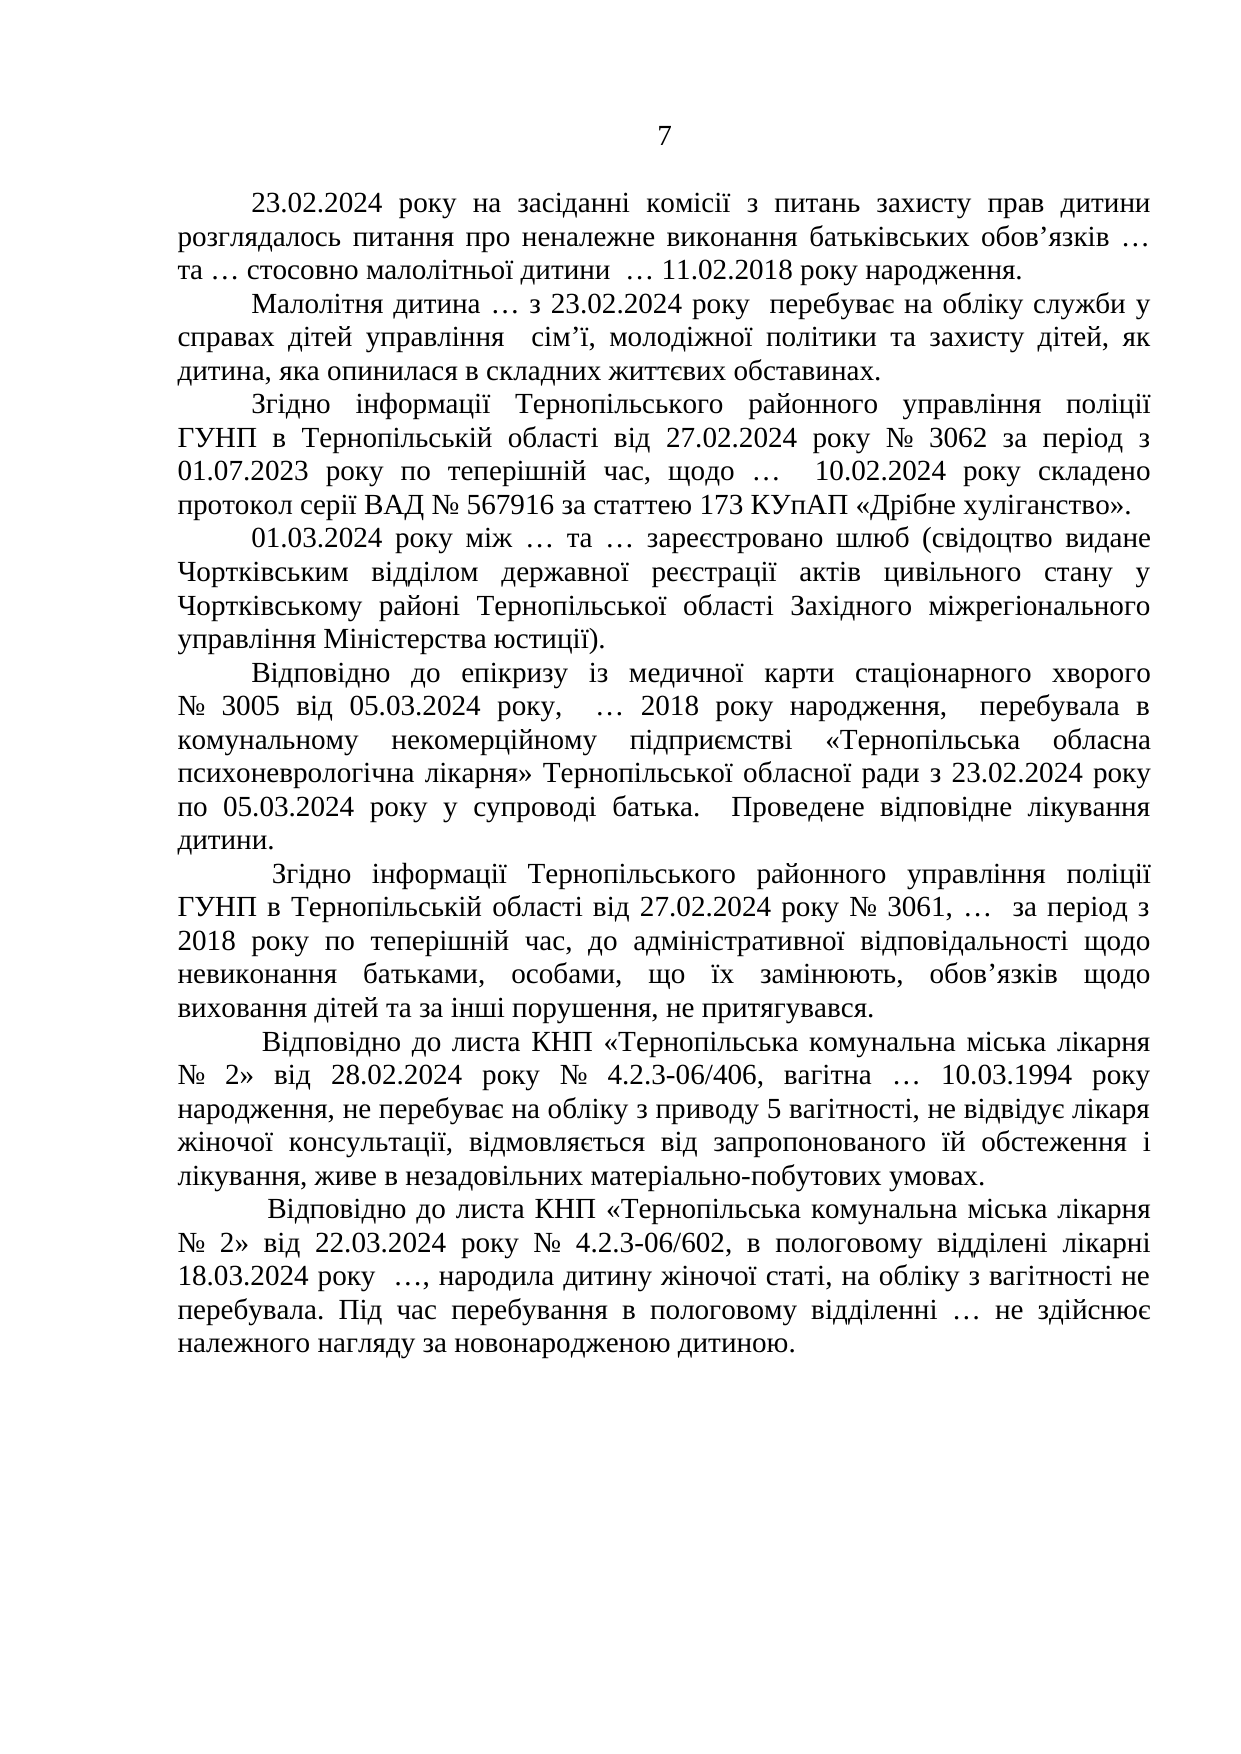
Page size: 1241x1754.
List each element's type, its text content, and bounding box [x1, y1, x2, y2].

text Малолітня дитина … з 23.02.2024 року перебуває на обліку служби у справах дітей управління сім’ї, молодіжної політики та захисту дітей, як дитина, яка опинилася в складних життєвих обставинах. [177, 286, 1152, 386]
text 23.02.2024 року на засіданні комісії з питань захисту прав дитини розглядалось питання про неналежне виконання батьківських обов’язків … та … стосовно малолітньої дитини … 11.02.2018 року народження. [177, 185, 1152, 286]
text 7 [177, 118, 1152, 152]
text Згідно інформації Тернопільського районного управління поліції ГУНП в Тернопільській області від 27.02.2024 року № 3062 за період з 01.07.2023 року по теперішній час, щодо … 10.02.2024 року складено протокол серії ВАД № 567916 за статтею 173 КУпАП «Дрібне хуліганство». [177, 386, 1152, 521]
text Відповідно до епікризу із медичної карти стаціонарного хворого № 3005 від 05.03.2024 року, … 2018 року народження, перебувала в комунальному некомерційному підприємстві «Тернопільська обласна психоневрологічна лікарня» Тернопільської обласної ради з 23.02.2024 року по 05.03.2024 року у супроводі батька. Проведене відповідне лікування дитини. [177, 655, 1152, 856]
text Відповідно до листа КНП «Тернопільська комунальна міська лікарня № 2» від 22.03.2024 року № 4.2.3-06/602, в пологовому відділені лікарні 18.03.2024 року …, народила дитину жіночої статі, на обліку з вагітності не перебувала. Під час перебування в пологовому відділенні … не здійснює належного нагляду за новонародженою дитиною. [177, 1191, 1152, 1359]
text Відповідно до листа КНП «Тернопільська комунальна міська лікарня № 2» від 28.02.2024 року № 4.2.3-06/406, вагітна … 10.03.1994 року народження, не перебуває на обліку з приводу 5 вагітності, не відвідує лікаря жіночої консультації, відмовляється від запропонованого їй обстеження і лікування, живе в незадовільних матеріально-побутових умовах. [177, 1024, 1152, 1191]
text Згідно інформації Тернопільського районного управління поліції ГУНП в Тернопільській області від 27.02.2024 року № 3061, … за період з 2018 року по теперішній час, до адміністративної відповідальності щодо невиконання батьками, особами, що їх замінюють, обов’язків щодо виховання дітей та за інші порушення, не притягувався. [177, 856, 1152, 1024]
text 01.03.2024 року між … та … зареєстровано шлюб (свідоцтво видане Чортківським відділом державної реєстрації актів цивільного стану у Чортківському районі Тернопільської області Західного міжрегіонального управління Міністерства юстиції). [177, 521, 1152, 655]
